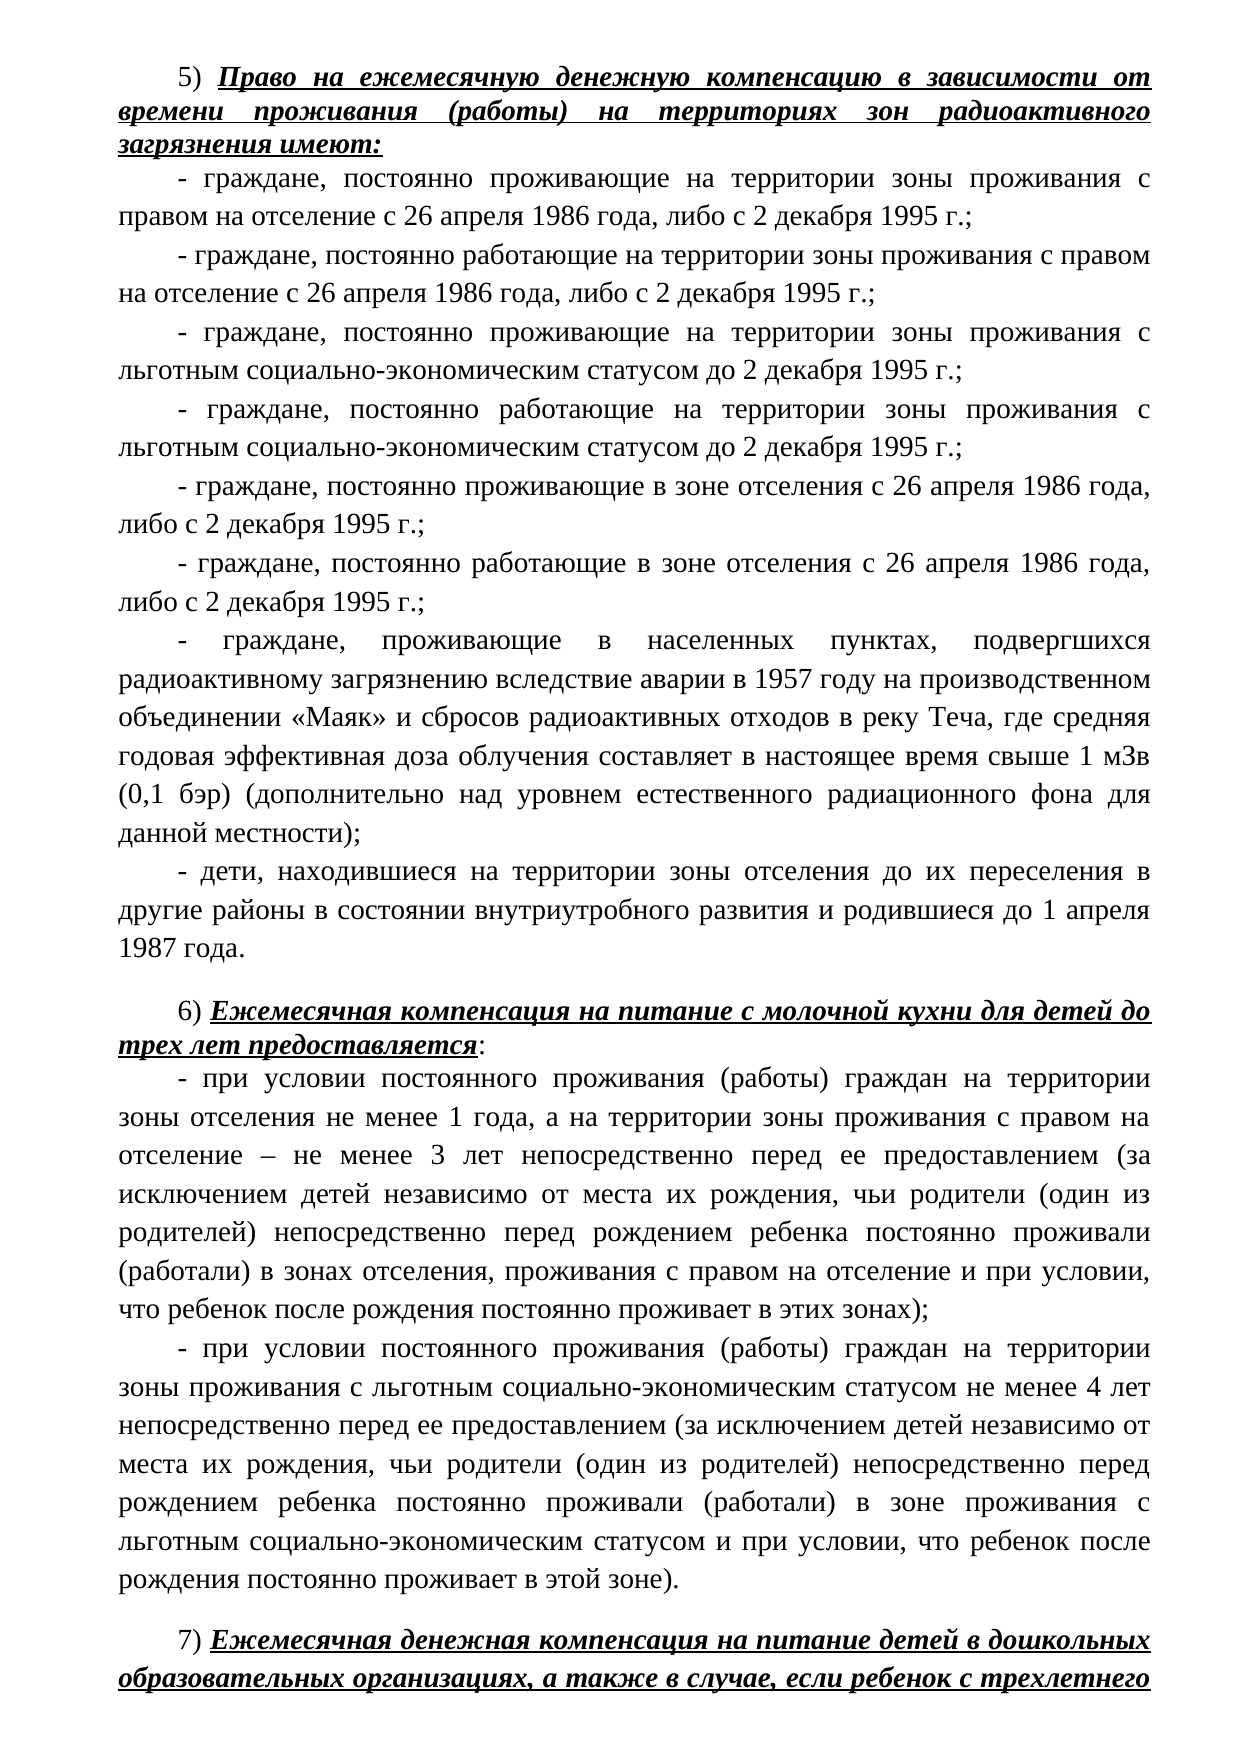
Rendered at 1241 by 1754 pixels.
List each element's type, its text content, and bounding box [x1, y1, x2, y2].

text - граждане, постоянно работающие в зоне отселения с 26 апреля 1986 года, либо с 2 декабря 1995 г.; [118, 545, 1152, 617]
text - дети, находившиеся на территории зоны отселения до их переселения в другие районы в состоянии внутриутробного развития и родившиеся до 1 апреля 1987 года. [118, 853, 1152, 964]
text - при условии постоянного проживания (работы) граждан на территории зоны проживания с льготным социально-экономическим статусом не менее 4 лет непосредственно перед ее предоставлением (за исключением детей независимо от места их рождения, чьи родители (один из родителей) непосредственно перед рождением ребенка постоянно проживали (работали) в зоне проживания с льготным социально-экономическим статусом и при условии, что ребенок после рождения постоянно проживает в этой зоне). [118, 1330, 1152, 1595]
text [118, 1622, 1152, 1694]
text - граждане, постоянно проживающие на территории зоны проживания с правом на отселение с 26 апреля 1986 года, либо с 2 декабря 1995 г.; [118, 160, 1152, 232]
text - граждане, постоянно работающие на территории зоны проживания с льготным социально-экономическим статусом до 2 декабря 1995 г.; [118, 391, 1152, 463]
text - при условии постоянного проживания (работы) граждан на территории зоны отселения не менее 1 года, а на территории зоны проживания с правом на отселение – не менее 3 лет непосредственно перед ее предоставлением (за исключением детей независимо от места их рождения, чьи родители (один из родителей) непосредственно перед рождением ребенка постоянно проживали (работали) в зонах отселения, проживания с правом на отселение и при условии, что ребенок после рождения постоянно проживает в этих зонах); [118, 1060, 1152, 1325]
text 6) Ежемесячная компенсация на питание с молочной кухни для детей до трех лет предоставляется: [118, 993, 1152, 1060]
text 5) Право на ежемесячную денежную компенсацию в зависимости от времени проживания (работы) на территориях зон радиоактивного загрязнения имеют: [118, 59, 1152, 160]
text - граждане, постоянно проживающие в зоне отселения с 26 апреля 1986 года, либо с 2 декабря 1995 г.; [118, 468, 1152, 540]
text - граждане, проживающие в населенных пунктах, подвергшихся радиоактивному загрязнению вследствие аварии в 1957 году на производственном объединении «Маяк» и сбросов радиоактивных отходов в реку Теча, где средняя годовая эффективная доза облучения составляет в настоящее время свыше 1 мЗв (0,1 бэр) (дополнительно над уровнем естественного радиационного фона для данной местности); [118, 622, 1152, 848]
text - граждане, постоянно работающие на территории зоны проживания с правом на отселение с 26 апреля 1986 года, либо с 2 декабря 1995 г.; [118, 237, 1152, 309]
text - граждане, постоянно проживающие на территории зоны проживания с льготным социально-экономическим статусом до 2 декабря 1995 г.; [118, 314, 1152, 386]
